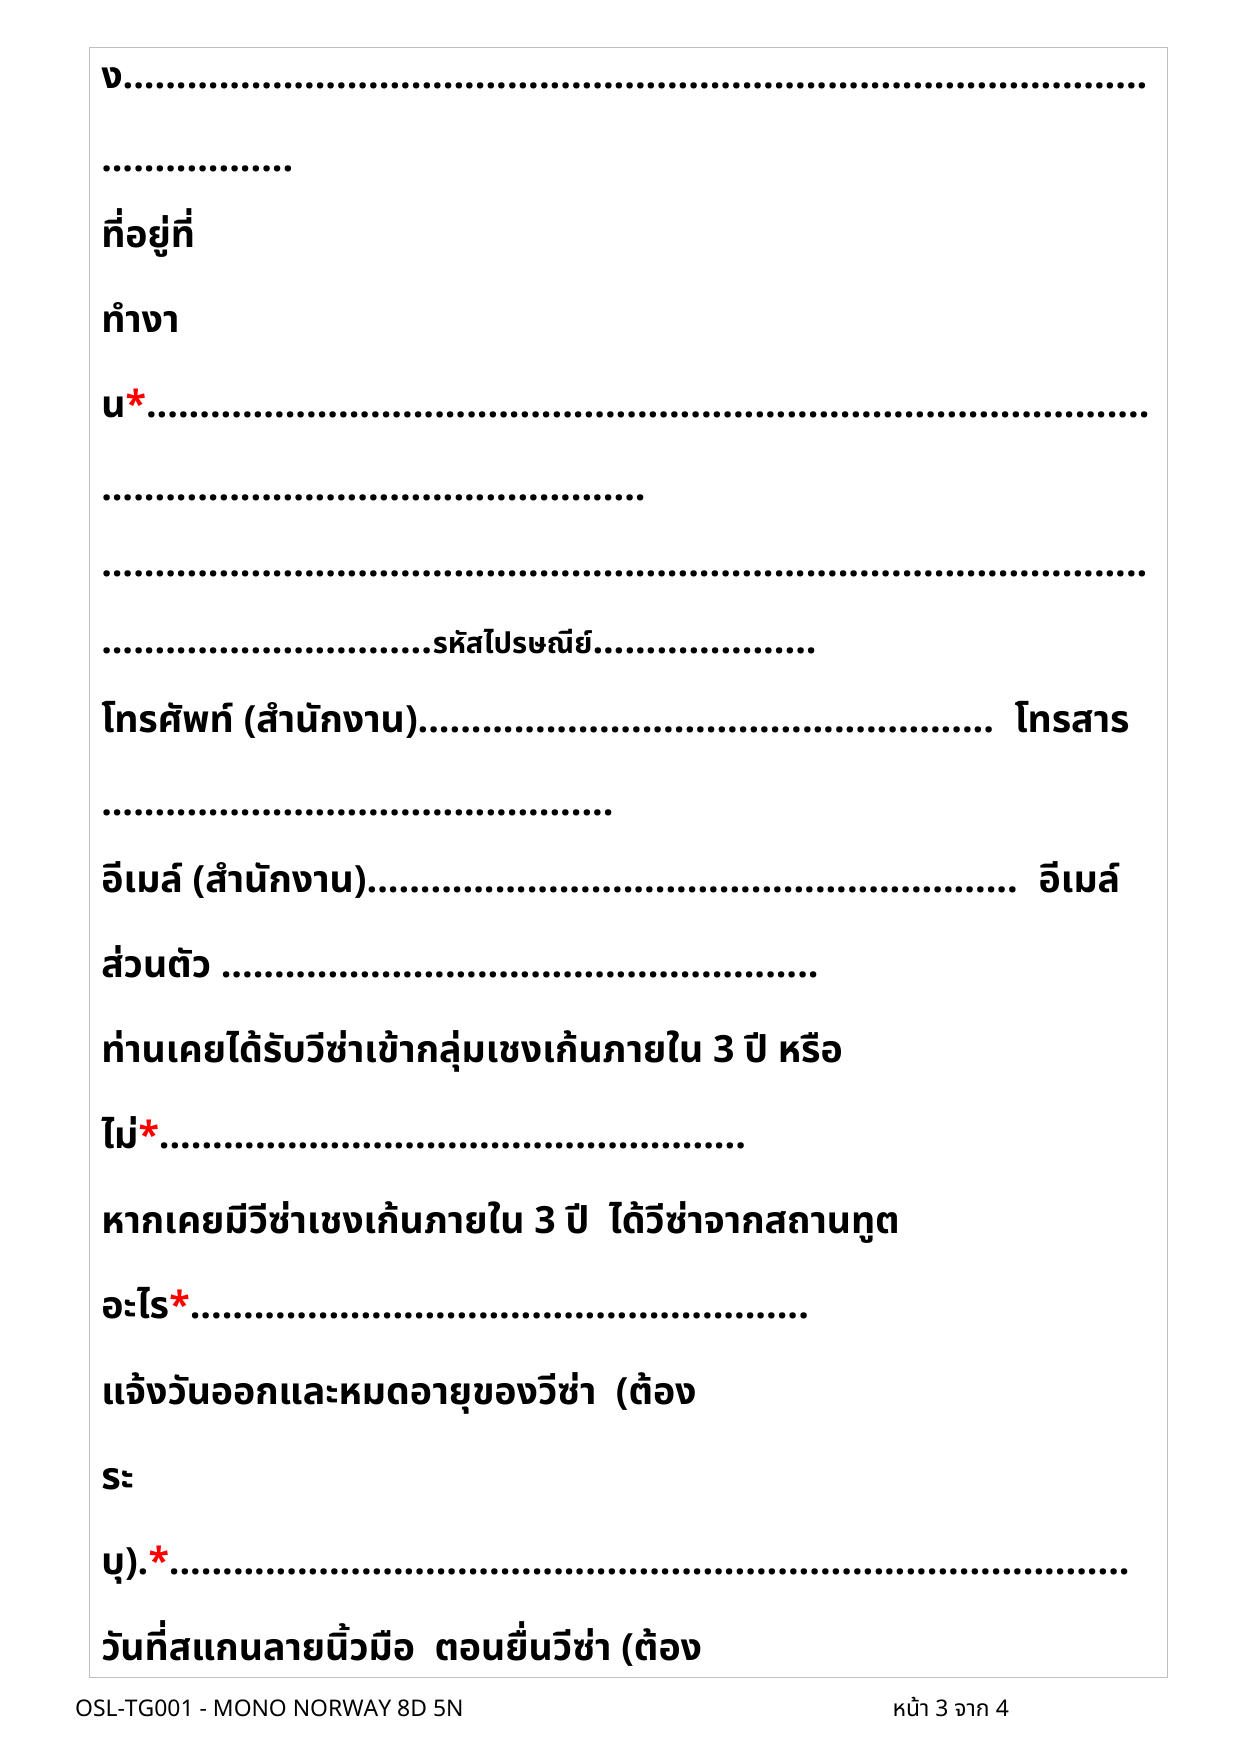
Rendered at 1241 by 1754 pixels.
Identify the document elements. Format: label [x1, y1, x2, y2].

table_header [90, 48, 1167, 1677]
